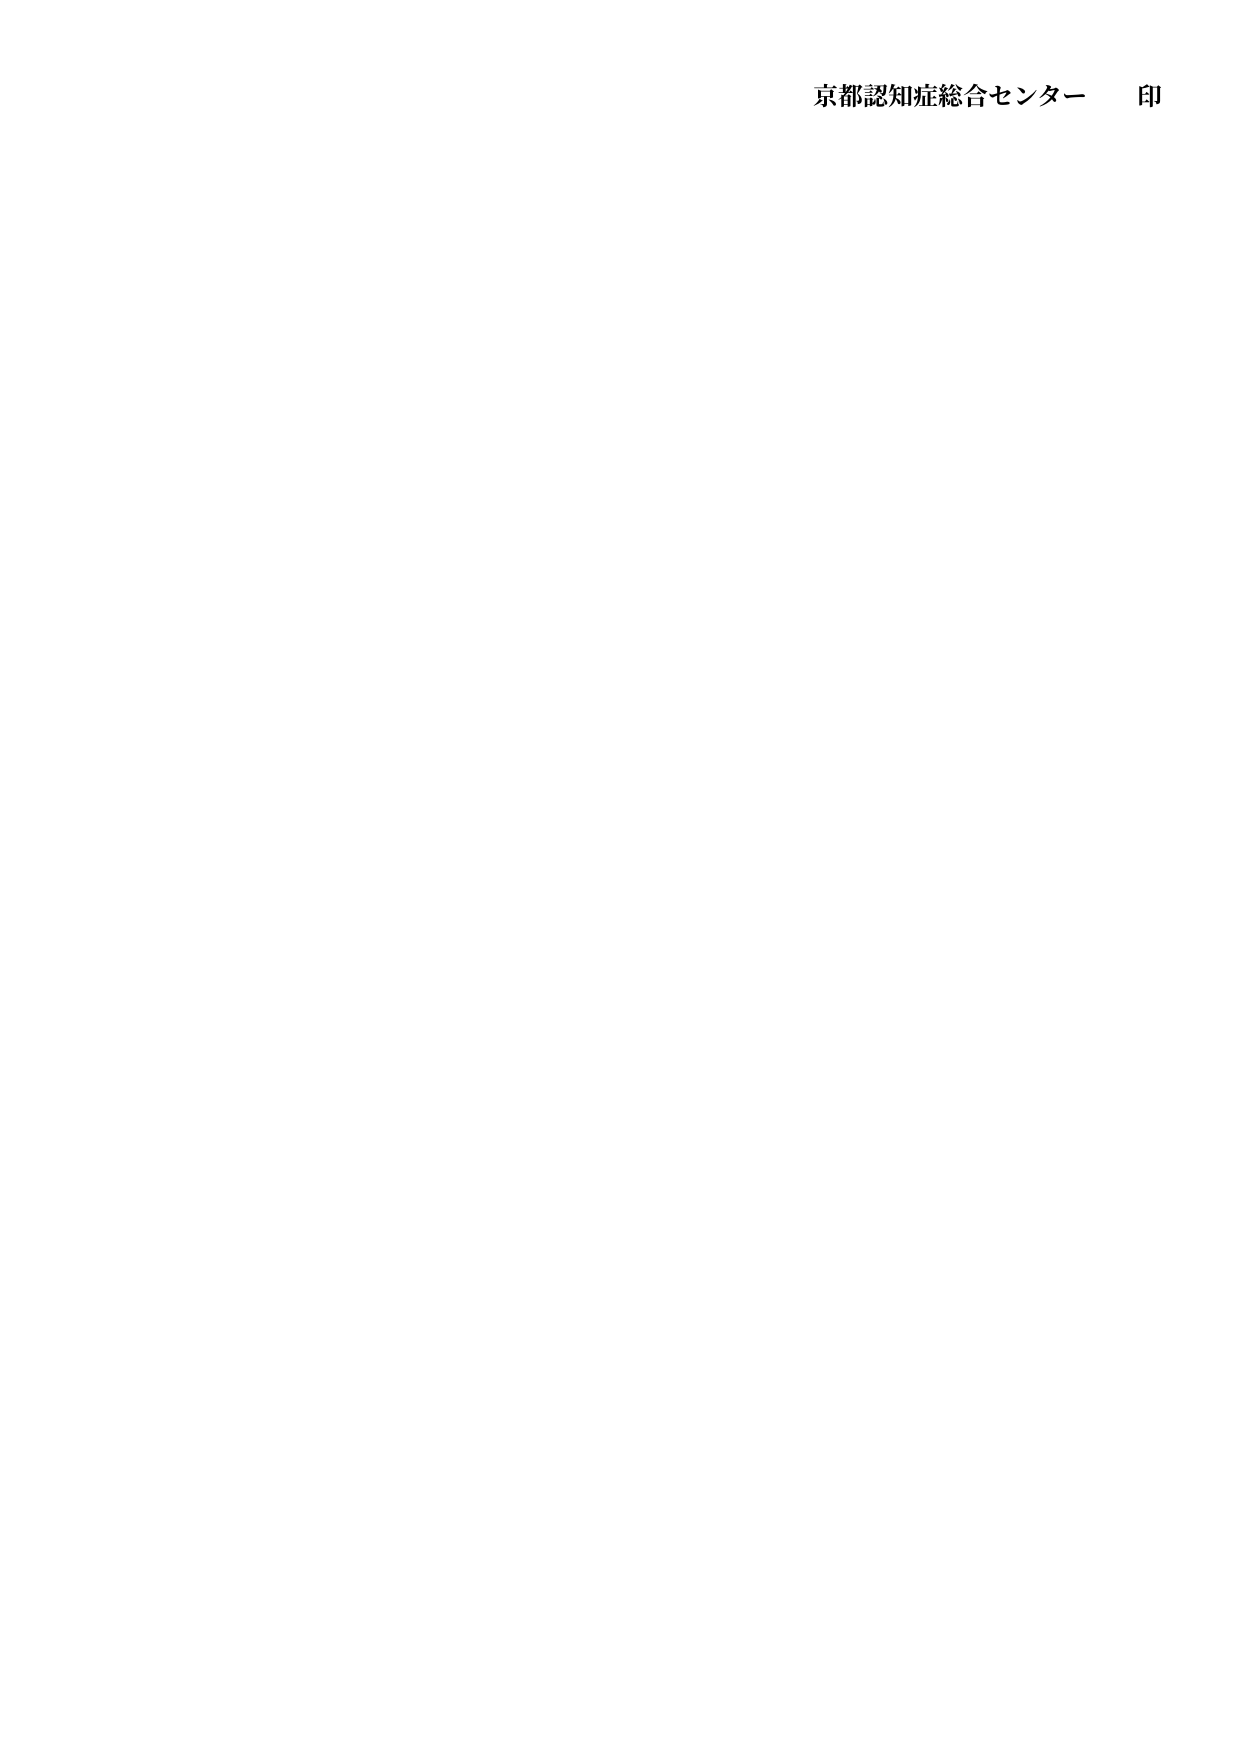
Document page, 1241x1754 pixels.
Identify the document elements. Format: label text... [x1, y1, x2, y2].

text 京都認知症総合センター 印 [90, 76, 1163, 114]
